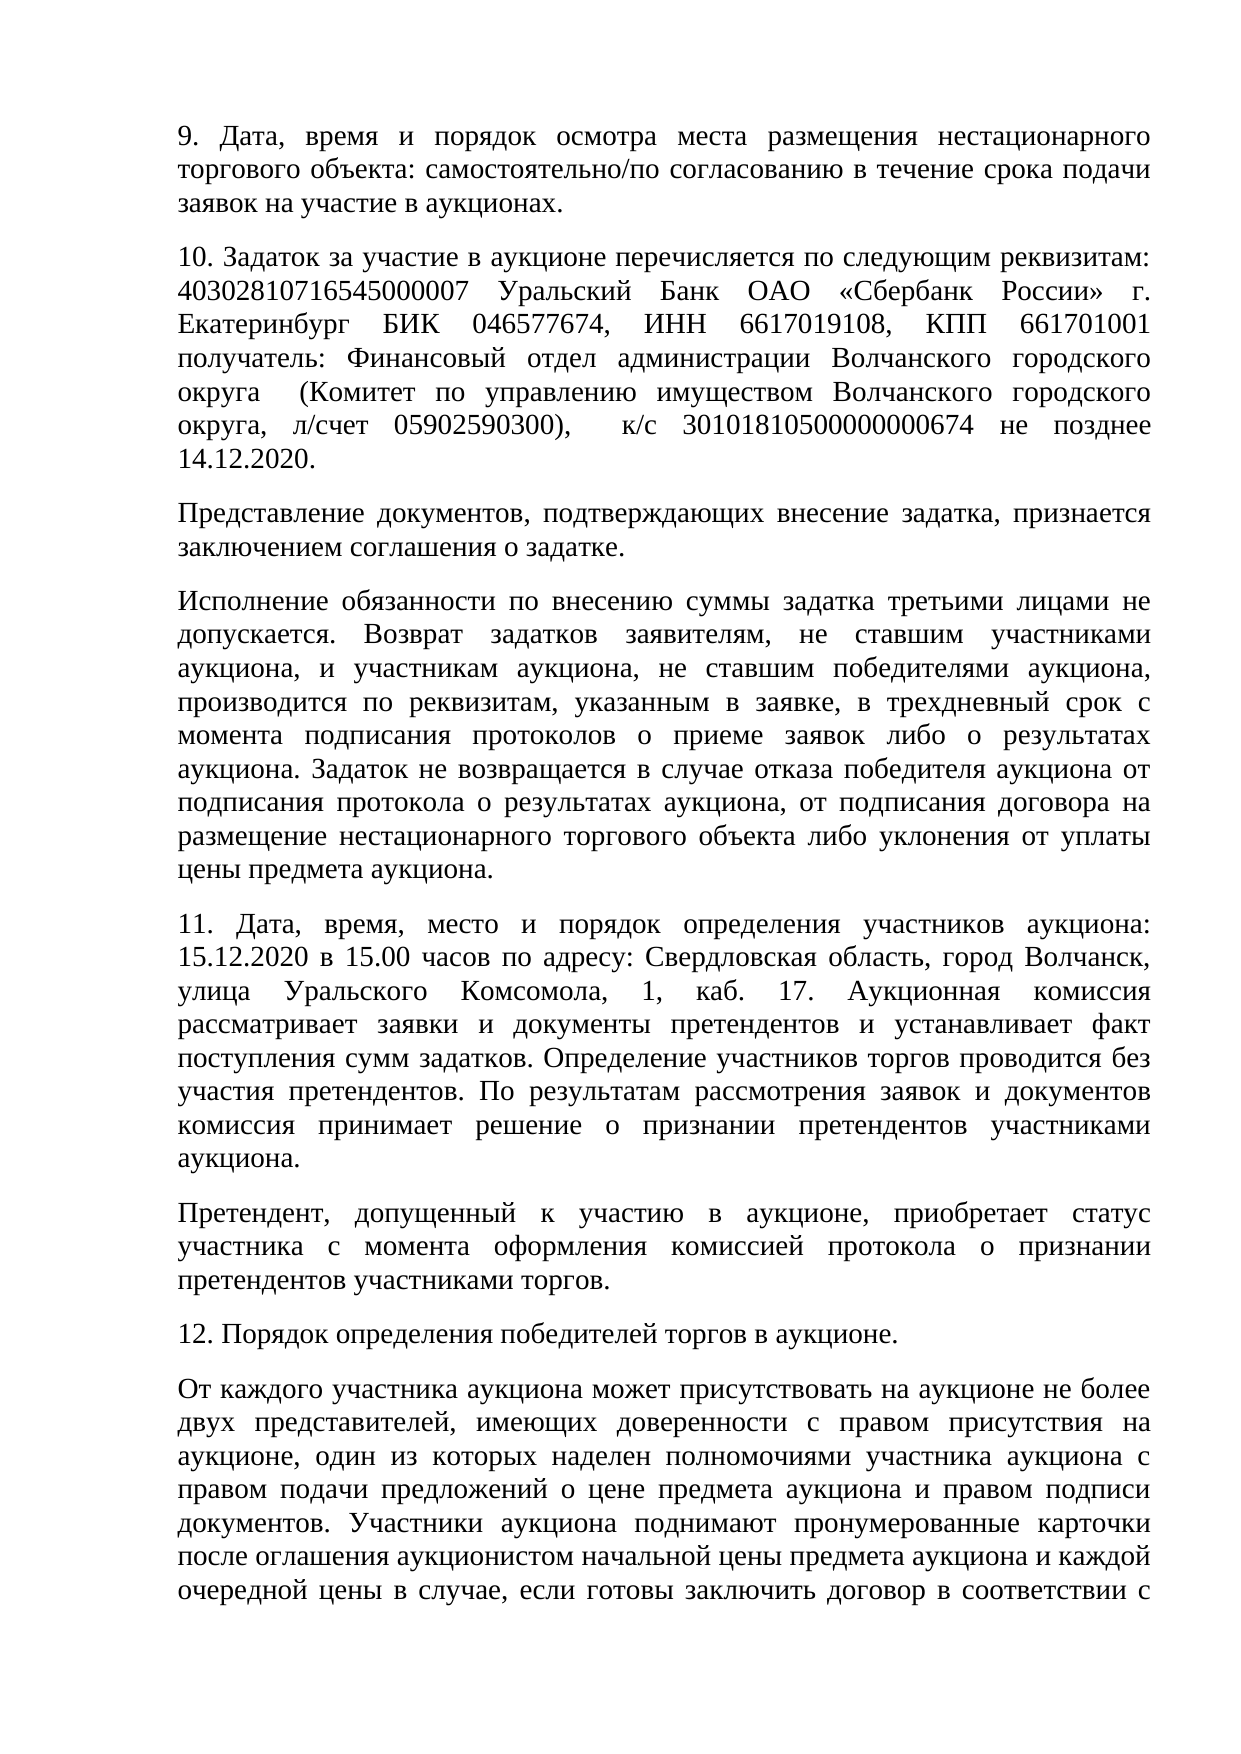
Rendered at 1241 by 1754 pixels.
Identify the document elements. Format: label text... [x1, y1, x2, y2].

text 11. Дата, время, место и порядок определения участников аукциона: 15.12.2020 в 15.00 часов по адресу: Свердловская область, город Волчанск, улица Уральского Комсомола, 1, каб. 17. Аукционная комиссия рассматривает заявки и документы претендентов и устанавливает факт поступления сумм задатков. Определение участников торгов проводится без участия претендентов. По результатам рассмотрения заявок и документов комиссия принимает решение о признании претендентов участниками аукциона. [177, 906, 1152, 1174]
text Претендент, допущенный к участию в аукционе, приобретает статус участника с момента оформления комиссией протокола о признании претендентов участниками торгов. [177, 1195, 1152, 1296]
text Представление документов, подтверждающих внесение задатка, признается заключением соглашения о задатке. [177, 495, 1152, 562]
text 9. Дата, время и порядок осмотра места размещения нестационарного торгового объекта: самостоятельно/по согласованию в течение срока подачи заявок на участие в аукционах. [177, 118, 1152, 219]
text 12. Порядок определения победителей торгов в аукционе. [177, 1316, 1152, 1350]
text Исполнение обязанности по внесению суммы задатка третьими лицами не допускается. Возврат задатков заявителям, не ставшим участниками аукциона, и участникам аукциона, не ставшим победителями аукциона, производится по реквизитам, указанным в заявке, в трехдневный срок с момента подписания протоколов о приеме заявок либо о результатах аукциона. Задаток не возвращается в случае отказа победителя аукциона от подписания протокола о результатах аукциона, от подписания договора на размещение нестационарного торгового объекта либо уклонения от уплаты цены предмета аукциона. [177, 583, 1152, 885]
text 10. Задаток за участие в аукционе перечисляется по следующим реквизитам: 40302810716545000007 Уральский Банк ОАО «Сбербанк России» г. Екатеринбург БИК 046577674, ИНН 6617019108, КПП 661701001 получатель: Финансовый отдел администрации Волчанского городского округа (Комитет по управлению имуществом Волчанского городского округа, л/счет 05902590300), к/с 30101810500000000674 не позднее 14.12.2020. [177, 239, 1152, 474]
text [177, 1371, 1152, 1606]
